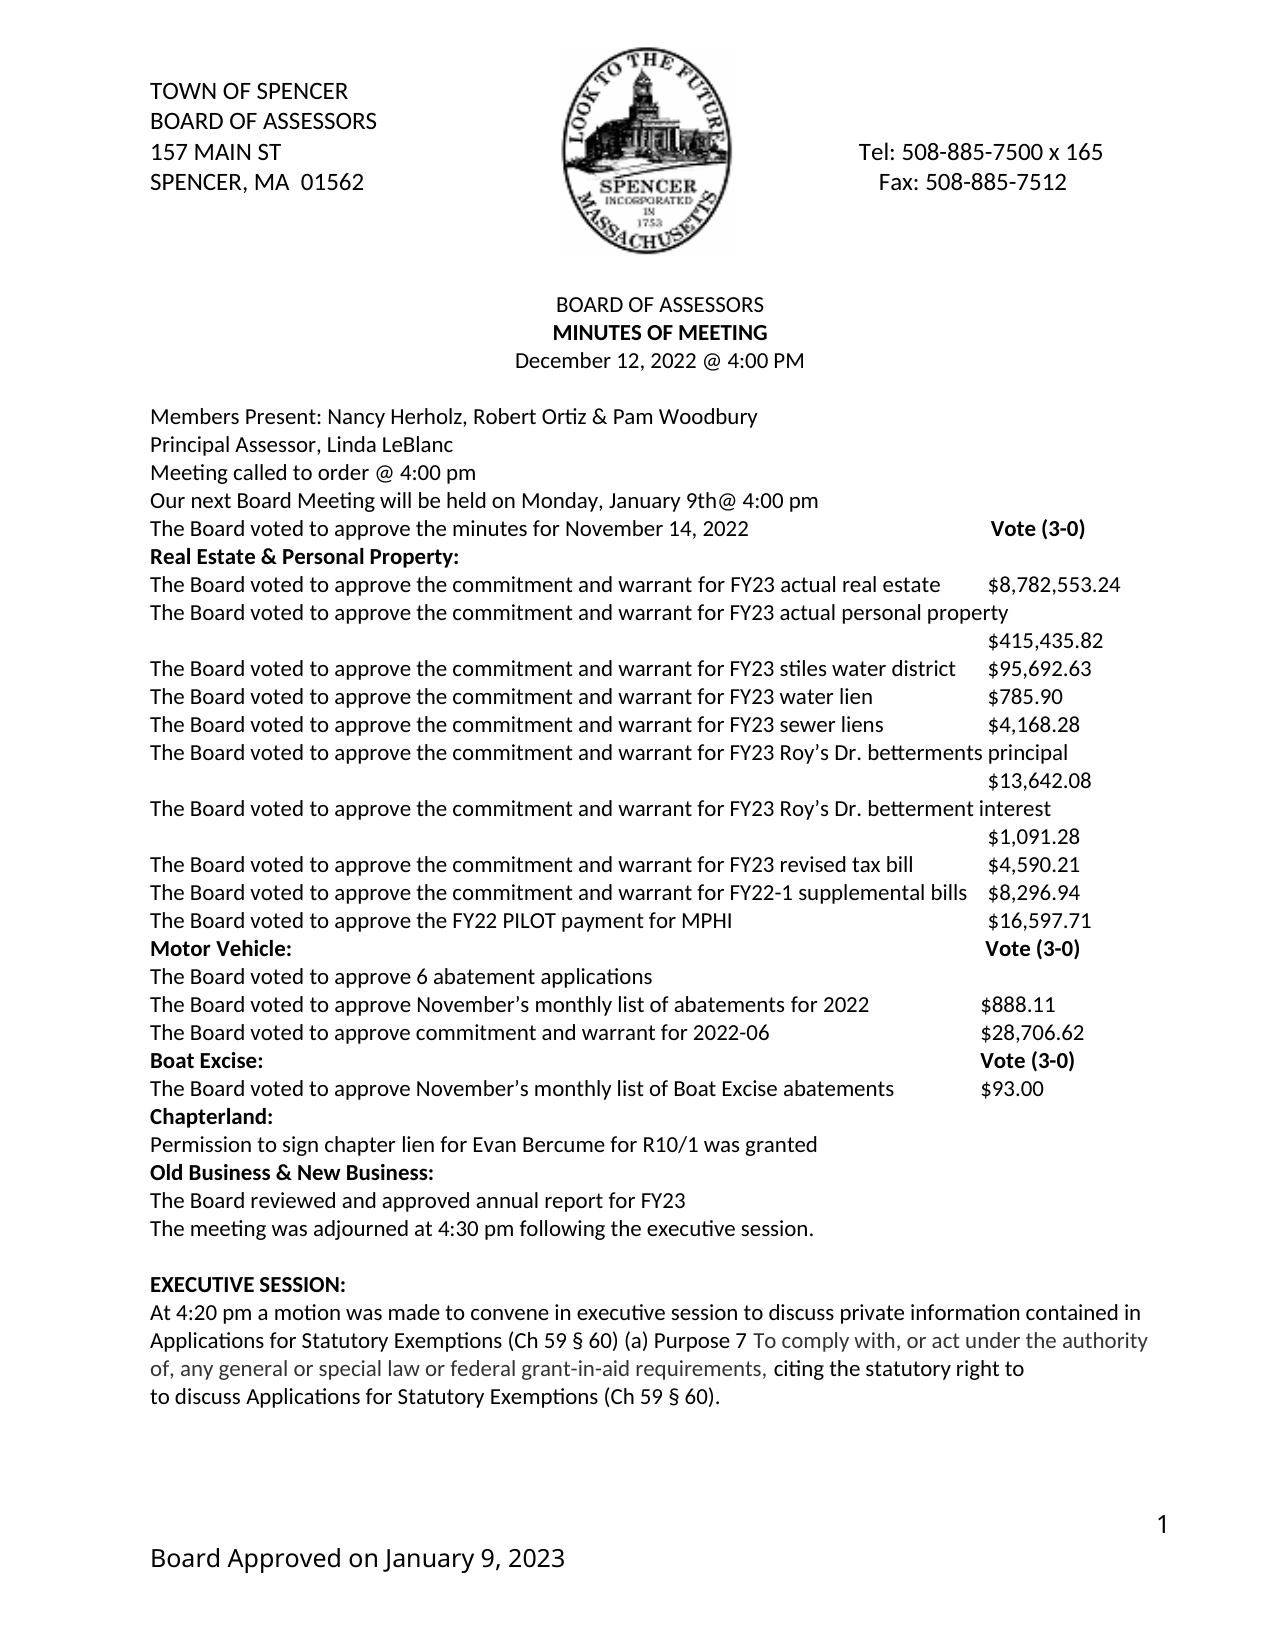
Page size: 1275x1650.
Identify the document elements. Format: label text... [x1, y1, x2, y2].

text The Board voted to approve the commitment and warrant for FY23 sewer liens $4,168.28 [150, 710, 1170, 738]
subtitle Permission to sign chapter lien for Evan Bercume for R10/1 was granted [150, 1130, 1170, 1158]
text The Board voted to approve the commitment and warrant for FY23 Roy’s Dr. betterment interest $1,091.28 [150, 794, 1170, 850]
subtitle The Board voted to approve 6 abatement applications [150, 962, 1170, 990]
subtitle The Board voted to approve commitment and warrant for 2022-06 $28,706.62 [150, 1018, 1170, 1046]
text Members Present: Nancy Herholz, Robert Ortiz & Pam Woodbury [150, 402, 1170, 430]
text The Board voted to approve the commitment and warrant for FY22-1 supplemental bills $8,296.94 [150, 878, 1170, 906]
text Our next Board Meeting will be held on Monday, January 9th@ 4:00 pm [150, 486, 1170, 514]
subtitle The meeting was adjourned at 4:30 pm following the executive session. [150, 1214, 1170, 1242]
picture [561, 46, 738, 258]
text The Board voted to approve the commitment and warrant for FY23 actual personal property [150, 598, 1170, 626]
text Real Estate & Personal Property: [150, 542, 1170, 570]
text Principal Assessor, Linda LeBlanc [150, 430, 1170, 458]
text $415,435.82 [150, 626, 1170, 654]
text The Board voted to approve the commitment and warrant for FY23 stiles water district $95,692.63 [150, 654, 1170, 682]
text The Board voted to approve the minutes for November 14, 2022 Vote (3-0) [150, 514, 1170, 542]
subtitle Motor Vehicle: Vote (3-0) [150, 934, 1170, 962]
subtitle The Board voted to approve November’s monthly list of Boat Excise abatements $93.00 [150, 1074, 1170, 1102]
text At 4:20 pm a motion was made to convene in executive session to discuss private information contained in Applications for Statutory Exemptions (Ch 59 § 60) (a) Purpose 7 To comply with, or act under the authority of, any general or special law or federal grant-in-aid requirements, citing the statutory right to [150, 1298, 1170, 1382]
text Meeting called to order @ 4:00 pm [150, 458, 1170, 486]
subtitle Old Business & New Business: [150, 1158, 1170, 1186]
subtitle The Board voted to approve November’s monthly list of abatements for 2022 $888.11 [150, 990, 1170, 1018]
text December 12, 2022 @ 4:00 PM [150, 346, 1170, 374]
text The Board voted to approve the commitment and warrant for FY23 water lien $785.90 [150, 682, 1170, 710]
text MINUTES OF MEETING [150, 318, 1170, 346]
subtitle Chapterland: [150, 1102, 1170, 1130]
subtitle The Board reviewed and approved annual report for FY23 [150, 1186, 1170, 1214]
text The Board voted to approve the commitment and warrant for FY23 revised tax bill $4,590.21 [150, 850, 1170, 878]
text The Board voted to approve the commitment and warrant for FY23 actual real estate $8,782,553.24 [150, 570, 1170, 598]
subtitle Boat Excise: Vote (3-0) [150, 1046, 1170, 1074]
text The Board voted to approve the commitment and warrant for FY23 Roy’s Dr. betterments principal $13,642.08 [150, 738, 1170, 794]
subtitle to discuss Applications for Statutory Exemptions (Ch 59 § 60). [150, 1382, 1170, 1411]
text EXECUTIVE SESSION: [150, 1270, 1170, 1298]
text BOARD OF ASSESSORS [150, 290, 1170, 318]
text The Board voted to approve the FY22 PILOT payment for MPHI $16,597.71 [150, 906, 1170, 934]
